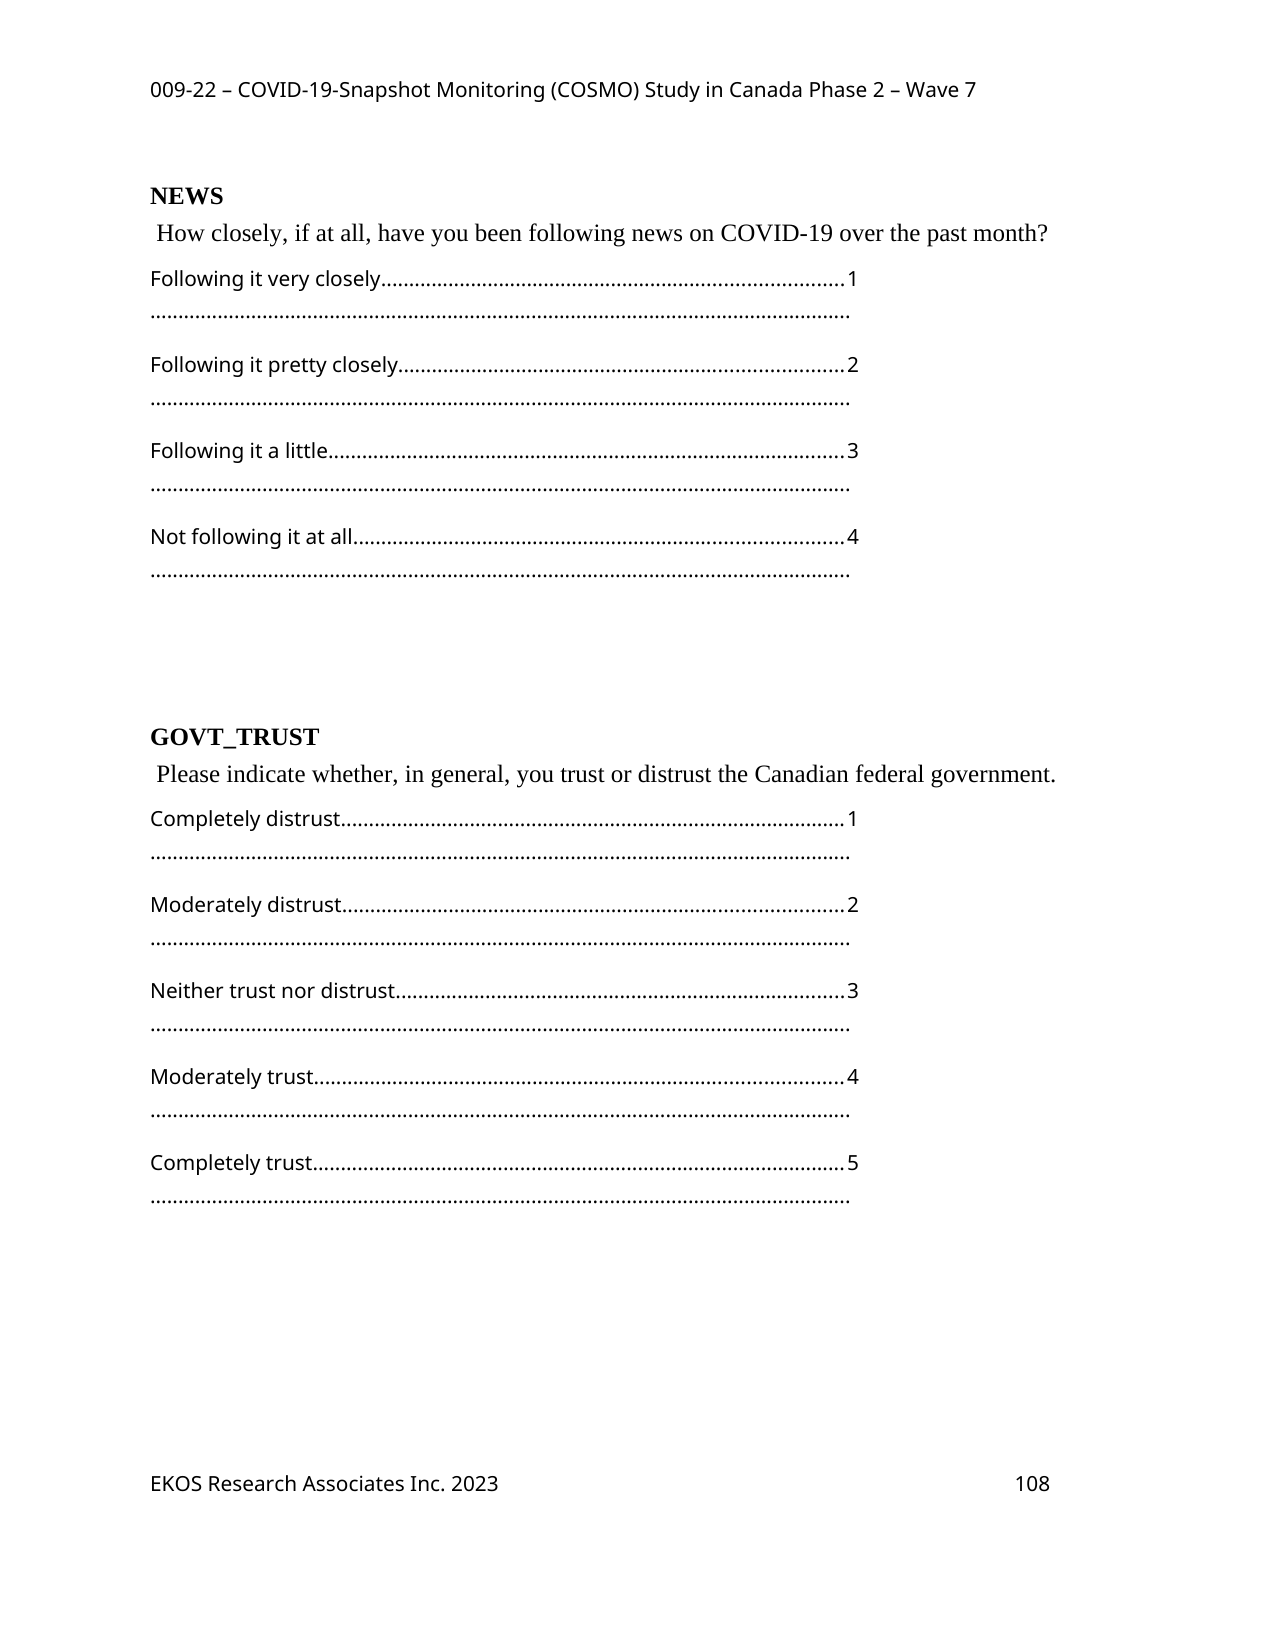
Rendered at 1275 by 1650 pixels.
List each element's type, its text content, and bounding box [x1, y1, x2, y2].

text How closely, if at all, have you been following news on COVID-19 over the past month? [150, 218, 1125, 247]
text GOVT_TRUST [150, 722, 1125, 750]
text Following it a little 3 [150, 436, 906, 497]
text Completely distrust 1 [150, 804, 906, 865]
text Please indicate whether, in general, you trust or distrust the Canadian federal government. [150, 759, 1125, 788]
text Neither trust nor distrust 3 [150, 976, 906, 1037]
text Completely trust 5 [150, 1148, 906, 1209]
text Moderately trust 4 [150, 1062, 906, 1123]
text Not following it at all 4 [150, 522, 906, 583]
text Moderately distrust 2 [150, 890, 906, 951]
text Following it pretty closely 2 [150, 350, 906, 411]
text Following it very closely 1 [150, 264, 906, 325]
text NEWS [150, 181, 1125, 210]
